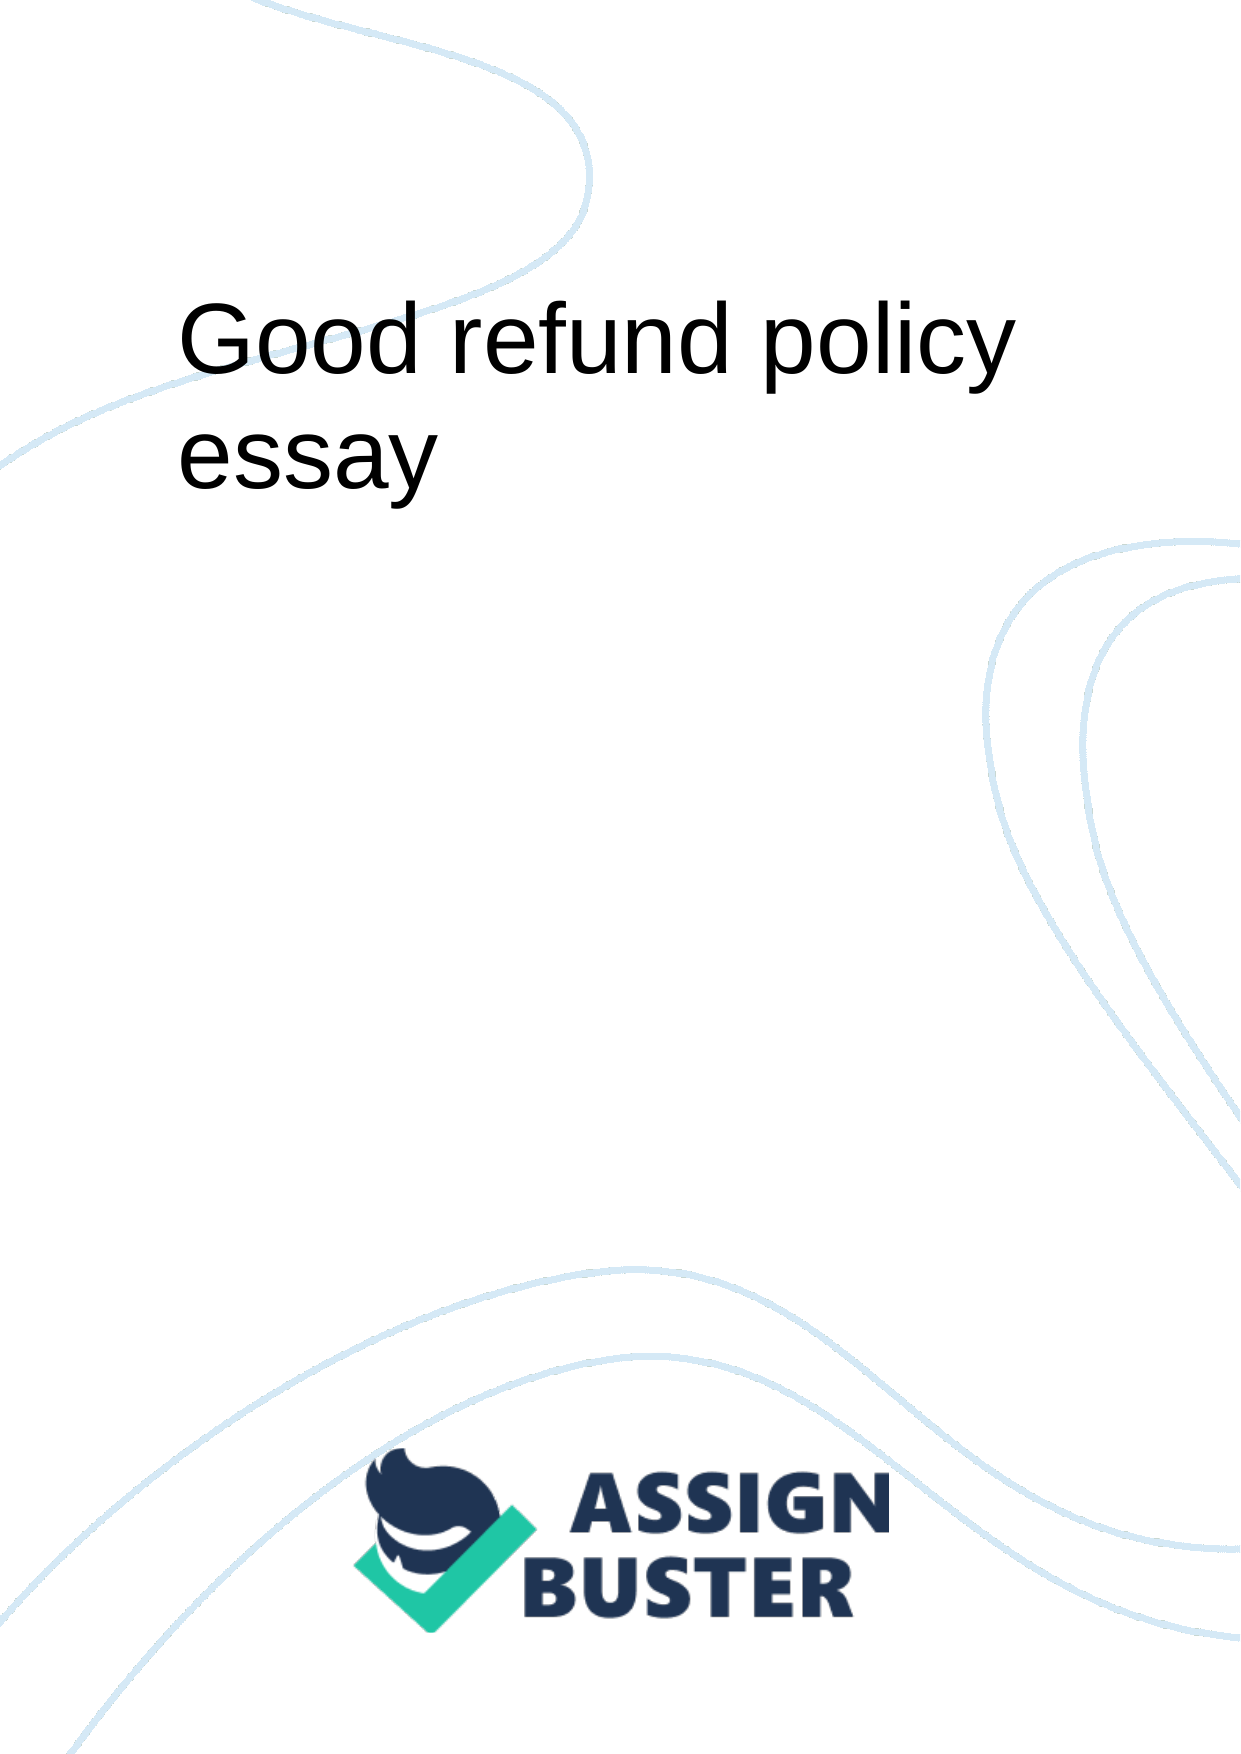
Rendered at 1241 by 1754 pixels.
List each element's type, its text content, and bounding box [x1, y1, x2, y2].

picture [0, 0, 1241, 1754]
subtitle Good refund policy essay [177, 279, 1152, 509]
